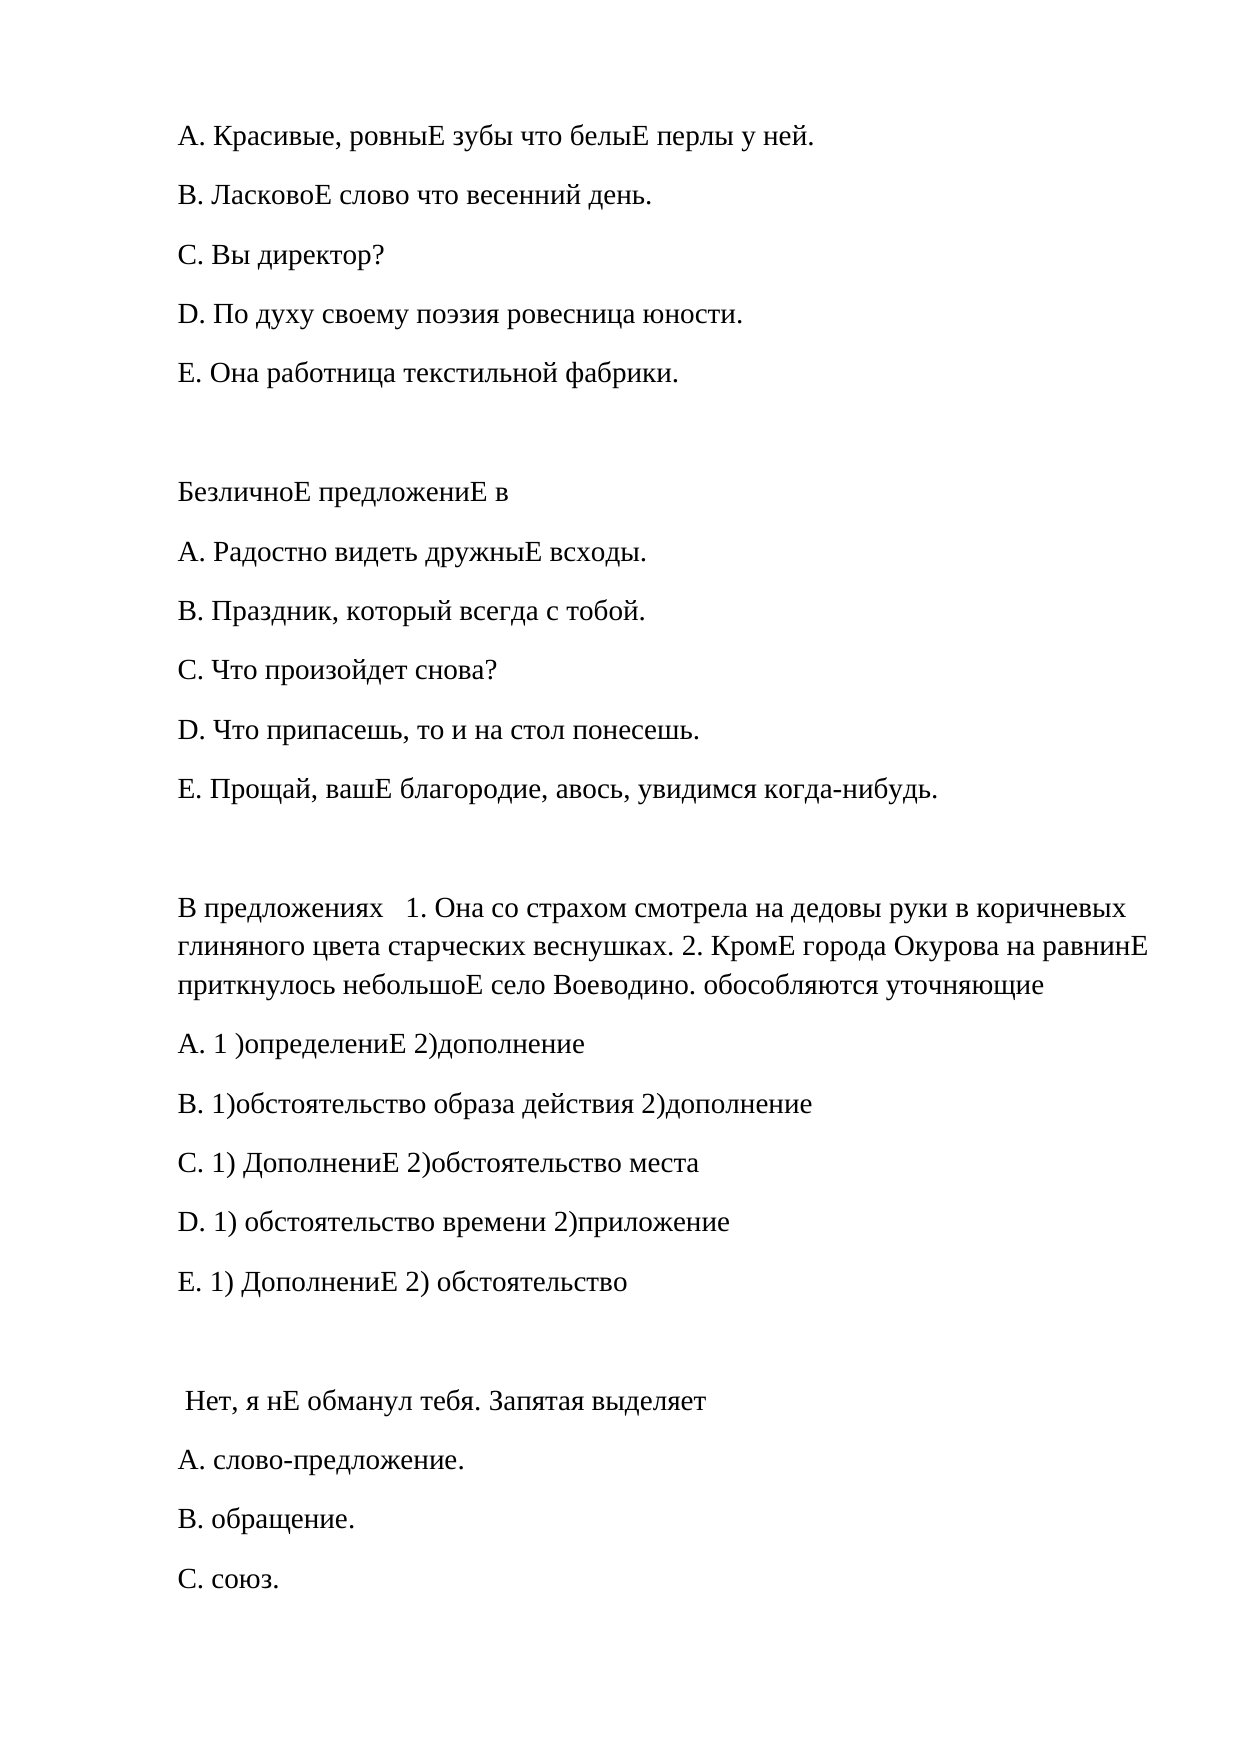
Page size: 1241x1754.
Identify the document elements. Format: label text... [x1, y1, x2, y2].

text A. Радостно видеть дружныЕ всходы. [177, 534, 1152, 567]
text B. 1)обстоятельство образа действия 2)дополнение [177, 1086, 1152, 1119]
text B. Праздник, который всегда с тобой. [177, 593, 1152, 627]
text D. 1) обстоятельство времени 2)приложение [177, 1204, 1152, 1238]
text C. Что произойдет снова? [177, 652, 1152, 686]
text E. 1) ДополнениЕ 2) обстоятельство [177, 1264, 1152, 1297]
text C. Вы директор? [177, 237, 1152, 270]
text БезличноЕ предложениЕ в [177, 474, 1152, 508]
text B. обращение. [177, 1501, 1152, 1535]
text A. 1 )определениЕ 2)дополнение [177, 1026, 1152, 1060]
text A. Красивые, ровныЕ зубы что белыЕ перлы у ней. [177, 118, 1152, 152]
text E. Прощай, вашЕ благородие, авось, увидимся когда-нибудь. [177, 771, 1152, 805]
text В предложениях 1. Она со страхом смотрела на дедовы руки в коричневых глиняного цвета старческих веснушках. 2. КромЕ города Окурова на равнинЕ приткнулось небольшоЕ село Воеводино. обособляются уточняющие [177, 890, 1152, 1001]
text A. слово-предложение. [177, 1442, 1152, 1476]
text D. Что припасешь, то и на стол понесешь. [177, 712, 1152, 745]
text D. По духу своему поэзия ровесница юности. [177, 296, 1152, 330]
text E. Она работница текстильной фабрики. [177, 356, 1152, 389]
text C. 1) ДополнениЕ 2)обстоятельство места [177, 1145, 1152, 1179]
text Нет, я нЕ обманул тебя. Запятая выделяет [177, 1383, 1152, 1416]
text B. ЛасковоЕ слово что весенний день. [177, 177, 1152, 211]
text C. союз. [177, 1561, 1152, 1594]
